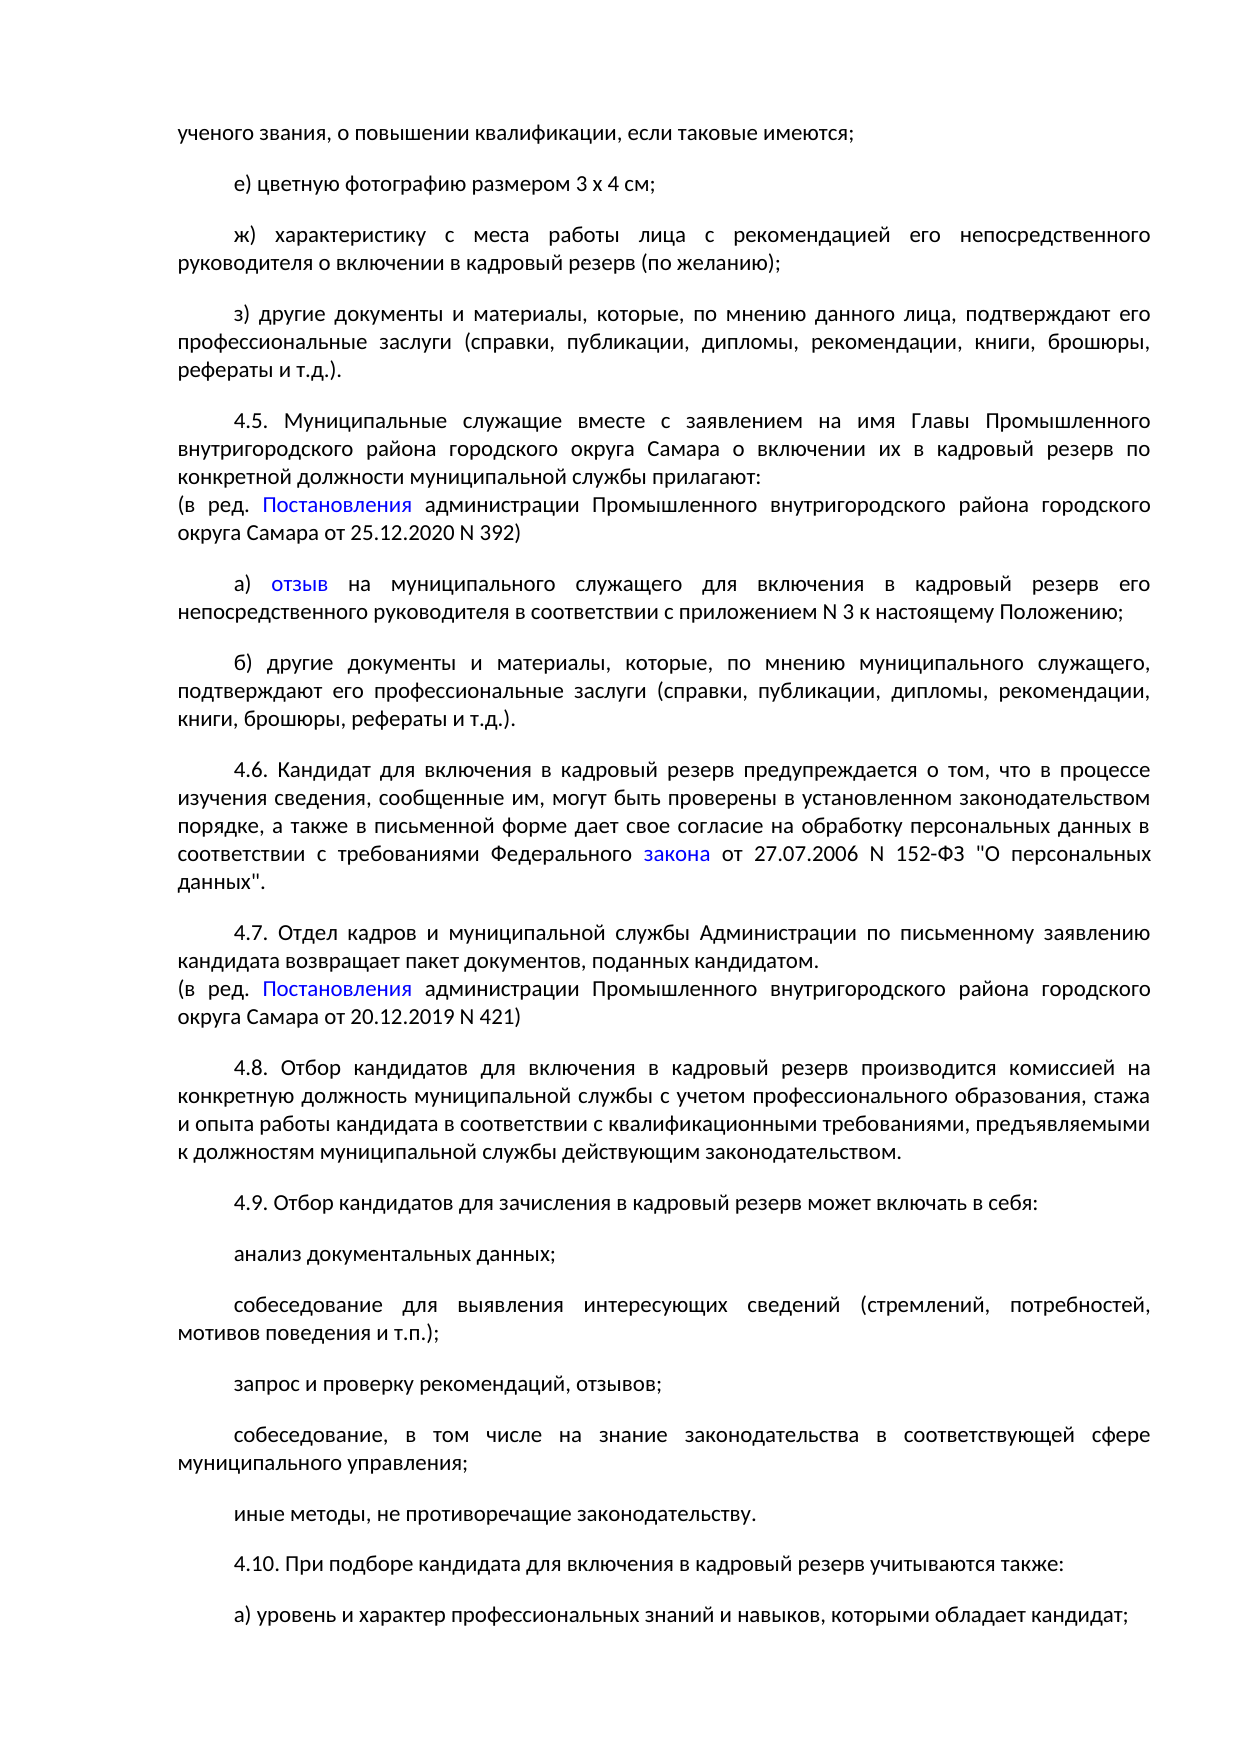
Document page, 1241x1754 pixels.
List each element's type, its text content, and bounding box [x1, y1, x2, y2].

text иные методы, не противоречащие законодательству. [177, 1499, 1152, 1527]
text собеседование для выявления интересующих сведений (стремлений, потребностей, мотивов поведения и т.п.); [177, 1290, 1152, 1346]
text запрос и проверку рекомендаций, отзывов; [177, 1369, 1152, 1397]
text е) цветную фотографию размером 3 x 4 см; [177, 169, 1152, 197]
text 4.10. При подборе кандидата для включения в кадровый резерв учитываются также: [177, 1549, 1152, 1578]
text (в ред. Постановления администрации Промышленного внутригородского района городского округа Самара от 25.12.2020 N 392) [177, 490, 1152, 546]
text ж) характеристику с места работы лица с рекомендацией его непосредственного руководителя о включении в кадровый резерв (по желанию); [177, 220, 1152, 276]
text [177, 118, 1152, 146]
text а) уровень и характер профессиональных знаний и навыков, которыми обладает кандидат; [177, 1601, 1152, 1628]
text анализ документальных данных; [177, 1239, 1152, 1267]
text 4.8. Отбор кандидатов для включения в кадровый резерв производится комиссией на конкретную должность муниципальной службы с учетом профессионального образования, стажа и опыта работы кандидата в соответствии с квалификационными требованиями, предъявляемыми к должностям муниципальной службы действующим законодательством. [177, 1053, 1152, 1165]
text собеседование, в том числе на знание законодательства в соответствующей сфере муниципального управления; [177, 1420, 1152, 1476]
text 4.6. Кандидат для включения в кадровый резерв предупреждается о том, что в процессе изучения сведения, сообщенные им, могут быть проверены в установленном законодательством порядке, а также в письменной форме дает свое согласие на обработку персональных данных в соответствии с требованиями Федерального закона от 27.07.2006 N 152-ФЗ "О персональных данных". [177, 755, 1152, 895]
text б) другие документы и материалы, которые, по мнению муниципального служащего, подтверждают его профессиональные заслуги (справки, публикации, дипломы, рекомендации, книги, брошюры, рефераты и т.д.). [177, 648, 1152, 732]
text з) другие документы и материалы, которые, по мнению данного лица, подтверждают его профессиональные заслуги (справки, публикации, дипломы, рекомендации, книги, брошюры, рефераты и т.д.). [177, 299, 1152, 383]
text а) отзыв на муниципального служащего для включения в кадровый резерв его непосредственного руководителя в соответствии с приложением N 3 к настоящему Положению; [177, 569, 1152, 625]
text 4.5. Муниципальные служащие вместе с заявлением на имя Главы Промышленного внутригородского района городского округа Самара о включении их в кадровый резерв по конкретной должности муниципальной службы прилагают: [177, 406, 1152, 490]
text (в ред. Постановления администрации Промышленного внутригородского района городского округа Самара от 20.12.2019 N 421) [177, 974, 1152, 1030]
text 4.9. Отбор кандидатов для зачисления в кадровый резерв может включать в себя: [177, 1188, 1152, 1216]
text 4.7. Отдел кадров и муниципальной службы Администрации по письменному заявлению кандидата возвращает пакет документов, поданных кандидатом. [177, 918, 1152, 974]
